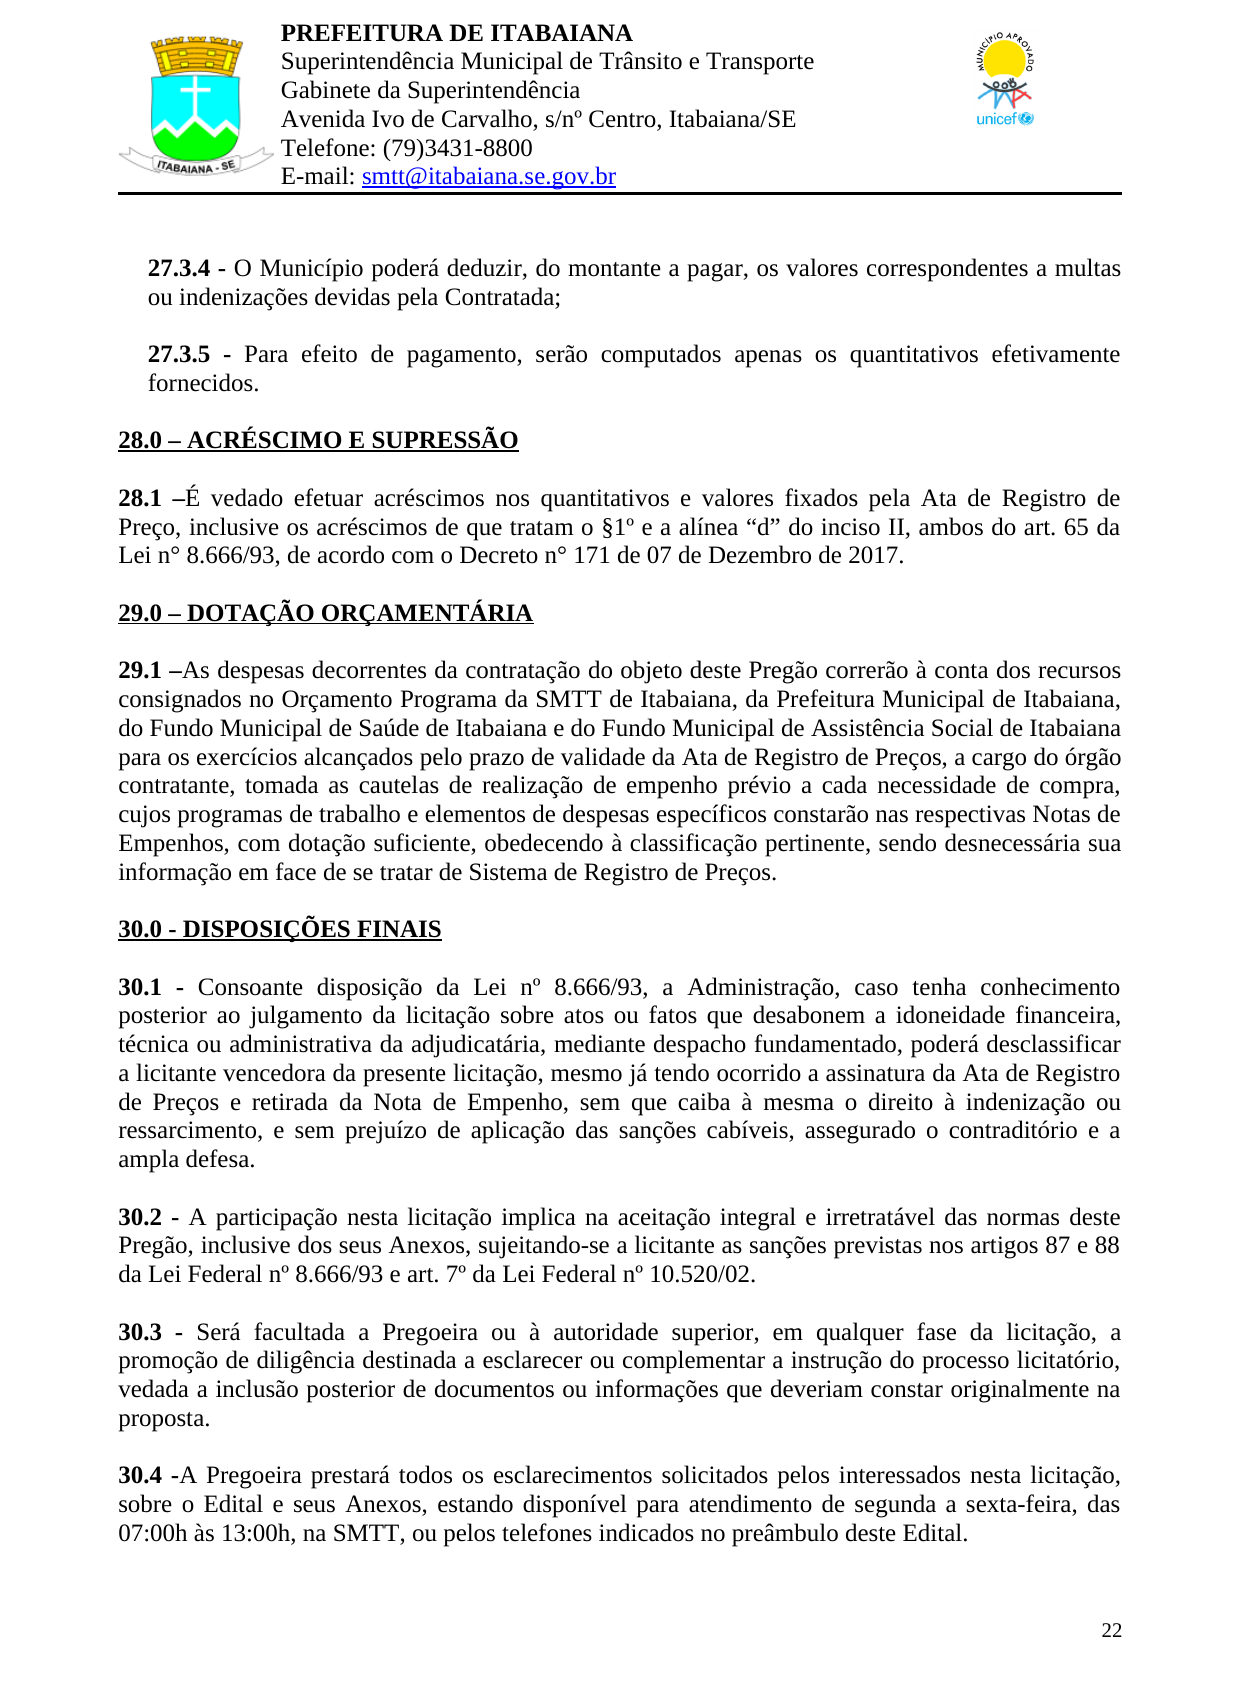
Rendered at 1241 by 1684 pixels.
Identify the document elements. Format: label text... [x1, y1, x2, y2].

text 29.1 –As despesas decorrentes da contratação do objeto deste Pregão correrão à conta dos recursos consignados no Orçamento Programa da SMTT de Itabaiana, da Prefeitura Municipal de Itabaiana, do Fundo Municipal de Saúde de Itabaiana e do Fundo Municipal de Assistência Social de Itabaiana para os exercícios alcançados pelo prazo de validade da Ata de Registro de Preços, a cargo do órgão contratante, tomada as cautelas de realização de empenho prévio a cada necessidade de compra, cujos programas de trabalho e elementos de despesas específicos constarão nas respectivas Notas de Empenhos, com dotação suficiente, obedecendo à classificação pertinente, sendo desnecessária sua informação em face de se tratar de Sistema de Registro de Preços. [118, 655, 1122, 885]
text 28.0 – ACRÉSCIMO E SUPRESSÃO [118, 425, 1122, 454]
text 29.0 – DOTAÇÃO ORÇAMENTÁRIA [118, 598, 1122, 627]
text 30.2 - A participação nesta licitação implica na aceitação integral e irretratável das normas deste Pregão, inclusive dos seus Anexos, sujeitando-se a licitante as sanções previstas nos artigos 87 e 88 da Lei Federal nº 8.666/93 e art. 7º da Lei Federal nº 10.520/02. [118, 1202, 1122, 1288]
text 30.0 - DISPOSIÇÕES FINAIS [118, 914, 1122, 943]
picture [111, 31, 283, 186]
text 30.3 - Será facultada a Pregoeira ou à autoridade superior, em qualquer fase da licitação, a promoção de diligência destinada a esclarecer ou complementar a instrução do processo licitatório, vedada a inclusão posterior de documentos ou informações que deveriam constar originalmente na proposta. [118, 1317, 1122, 1432]
text 28.1 –É vedado efetuar acréscimos nos quantitativos e valores fixados pela Ata de Registro de Preço, inclusive os acréscimos de que tratam o §1º e a alínea “d” do inciso II, ambos do art. 65 da Lei n° 8.666/93, de acordo com o Decreto n° 171 de 07 de Dezembro de 2017. [118, 483, 1122, 569]
text 27.3.4 - O Município poderá deduzir, do montante a pagar, os valores correspondentes a multas ou indenizações devidas pela Contratada; [148, 253, 1122, 310]
picture [972, 28, 1040, 128]
text 27.3.5 - Para efeito de pagamento, serão computados apenas os quantitativos efetivamente fornecidos. [148, 339, 1122, 397]
text 30.1 - Consoante disposição da Lei nº 8.666/93, a Administração, caso tenha conhecimento posterior ao julgamento da licitação sobre atos ou fatos que desabonem a idoneidade financeira, técnica ou administrativa da adjudicatária, mediante despacho fundamentado, poderá desclassificar a licitante vencedora da presente licitação, mesmo já tendo ocorrido a assinatura da Ata de Registro de Preços e retirada da Nota de Empenho, sem que caiba à mesma o direito à indenização ou ressarcimento, e sem prejuízo de aplicação das sanções cabíveis, assegurado o contraditório e a ampla defesa. [118, 972, 1122, 1173]
text 30.4 -A Pregoeira prestará todos os esclarecimentos solicitados pelos interessados nesta licitação, sobre o Edital e seus Anexos, estando disponível para atendimento de segunda a sexta-feira, das 07:00h às 13:00h, na SMTT, ou pelos telefones indicados no preâmbulo deste Edital. [118, 1460, 1122, 1547]
